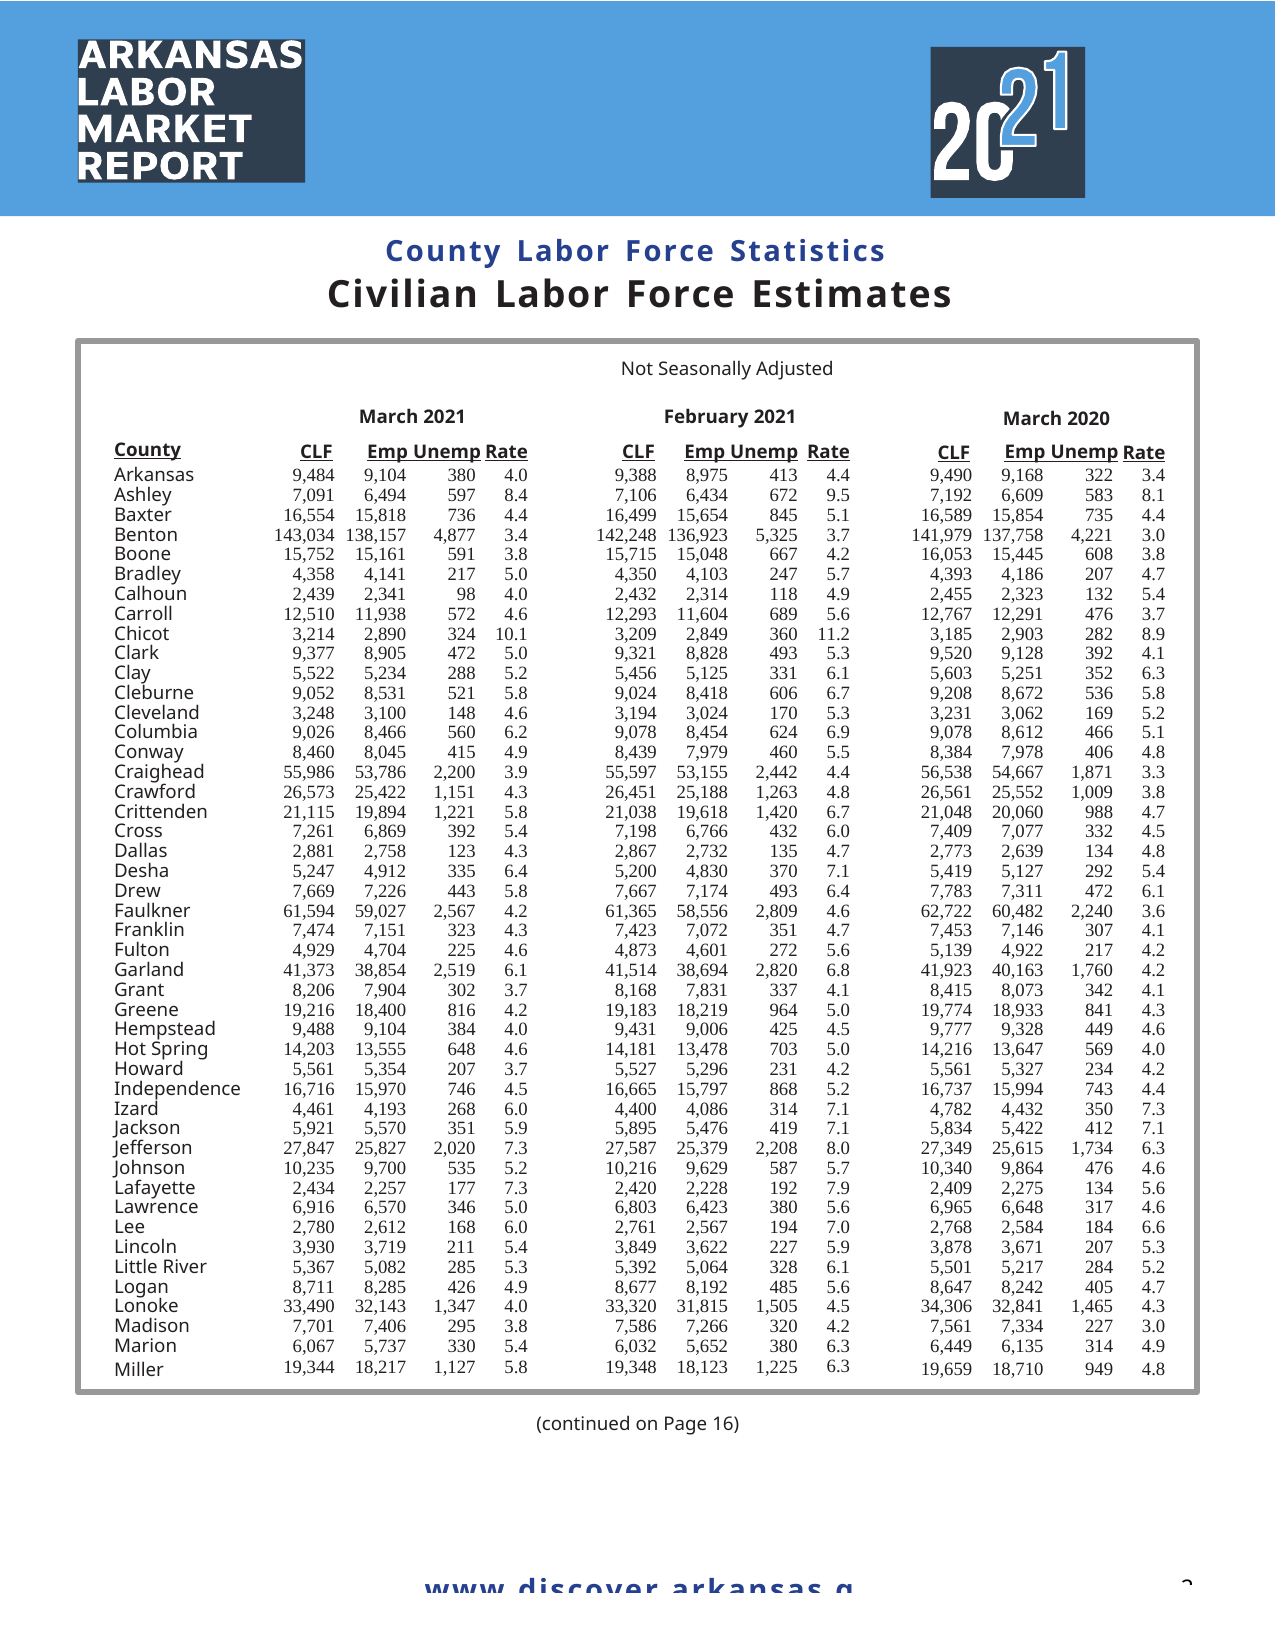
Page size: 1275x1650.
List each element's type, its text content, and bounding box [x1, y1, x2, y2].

table_cell 6.0 [482, 1220, 562, 1239]
table_cell 5,327 [978, 1061, 1058, 1081]
table_cell Jefferson [109, 1140, 253, 1160]
table_cell 8,531 [340, 685, 419, 705]
table_cell 7,174 [662, 883, 742, 903]
table_cell Grant [109, 982, 253, 1002]
table_cell 234 [1058, 1061, 1120, 1081]
table_cell 4.1 [1120, 646, 1171, 665]
table_cell 10,235 [253, 1160, 339, 1180]
table_cell 6.2 [482, 725, 562, 744]
table_cell 123 [420, 844, 482, 863]
table_cell 9,104 [340, 465, 419, 487]
table_cell 5,527 [562, 1061, 662, 1081]
table_cell 41,923 [881, 962, 978, 982]
table_cell 5.8 [482, 883, 562, 903]
table_cell 432 [742, 824, 804, 843]
table_cell 8.9 [1120, 626, 1171, 646]
table_cell 6.1 [1120, 883, 1171, 903]
table_cell 25,552 [978, 784, 1058, 804]
table_cell 7.3 [1120, 1101, 1171, 1121]
table_cell 6,570 [340, 1200, 419, 1219]
table_cell 284 [1058, 1259, 1120, 1279]
table_header March 2021 Emp Unemp [340, 403, 482, 465]
table_cell 7,409 [881, 824, 978, 843]
table_cell 4.6 [1120, 1160, 1171, 1180]
table_cell Madison [109, 1319, 253, 1338]
table_cell 9,520 [881, 646, 978, 665]
table_cell 4.4 [482, 507, 562, 527]
table_cell 7.0 [804, 1220, 881, 1239]
table_cell 3.7 [804, 527, 881, 547]
table_cell 330 [420, 1338, 482, 1358]
table_cell 6,067 [253, 1338, 339, 1358]
table_cell Calhoun [109, 586, 253, 606]
table_cell 2,519 [420, 962, 482, 982]
table_cell 4.2 [482, 903, 562, 923]
table_cell 2,275 [978, 1180, 1058, 1200]
table_cell 816 [420, 1002, 482, 1022]
table_cell 7.1 [804, 863, 881, 883]
table_header Rate [804, 403, 881, 465]
table_cell Fulton [109, 943, 253, 962]
table_cell 5.4 [482, 1338, 562, 1358]
table_cell 7,667 [562, 883, 662, 903]
table_cell 40,163 [978, 962, 1058, 982]
table_cell Craighead [109, 764, 253, 784]
table_cell 5,247 [253, 863, 339, 883]
table_header CLF [562, 403, 662, 465]
table_cell 7,192 [881, 487, 978, 507]
table_cell Lonoke [109, 1299, 253, 1318]
table_cell 1,127 [420, 1358, 482, 1393]
table_cell 6.8 [804, 962, 881, 982]
table_cell 5,200 [562, 863, 662, 883]
table_cell 949 [1058, 1358, 1120, 1393]
table_cell 351 [742, 923, 804, 942]
table_cell 60,482 [978, 903, 1058, 923]
table_cell 7,406 [340, 1319, 419, 1338]
table_cell 9,321 [562, 646, 662, 665]
table_cell 405 [1058, 1279, 1120, 1299]
table_cell Garland [109, 962, 253, 982]
table_cell 7,474 [253, 923, 339, 942]
table_cell 18,400 [340, 1002, 419, 1022]
table_cell 25,422 [340, 784, 419, 804]
table_cell 6.1 [482, 962, 562, 982]
table_cell 6,916 [253, 1200, 339, 1219]
table_cell 331 [742, 665, 804, 685]
table_cell 9,104 [340, 1022, 419, 1041]
table_cell Cleveland [109, 705, 253, 725]
table_cell 295 [420, 1319, 482, 1338]
table_cell 56,538 [881, 764, 978, 784]
table_cell 12,510 [253, 606, 339, 626]
table_cell 3,930 [253, 1239, 339, 1259]
table_cell 5,652 [662, 1338, 742, 1358]
table_cell Franklin [109, 923, 253, 942]
table_cell 964 [742, 1002, 804, 1022]
table_cell 4,873 [562, 943, 662, 962]
table_cell 2,584 [978, 1220, 1058, 1239]
table_cell 5.6 [804, 606, 881, 626]
table_cell 3,209 [562, 626, 662, 646]
table_cell 572 [420, 606, 482, 626]
table_cell 322 [1058, 465, 1120, 487]
table_cell Hot Spring [109, 1041, 253, 1061]
table_cell 4,193 [340, 1101, 419, 1121]
table_cell 5.3 [482, 1259, 562, 1279]
table_cell 268 [420, 1101, 482, 1121]
table_header March 2020 Emp Unemp [978, 403, 1120, 465]
table_cell 412 [1058, 1121, 1120, 1140]
subtitle Civilian Labor Force Estimates [63, 268, 1214, 318]
table_cell 207 [1058, 1239, 1120, 1259]
table_cell 13,478 [662, 1041, 742, 1061]
table_cell 55,597 [562, 764, 662, 784]
table_cell 6.3 [1120, 665, 1171, 685]
table_cell 8,975 [662, 465, 742, 487]
table_cell 9,078 [562, 725, 662, 744]
table_cell 5,561 [881, 1061, 978, 1081]
table_cell 132 [1058, 586, 1120, 606]
table_cell 5.9 [482, 1121, 562, 1140]
table_cell 20,060 [978, 804, 1058, 824]
table_cell 2,442 [742, 764, 804, 784]
table_cell 4.4 [804, 465, 881, 487]
text Not Seasonally Adjusted [239, 356, 1214, 381]
table_cell 32,143 [340, 1299, 419, 1318]
table_cell 324 [420, 626, 482, 646]
table_cell 606 [742, 685, 804, 705]
table_cell 53,786 [340, 764, 419, 784]
table_cell 7,978 [978, 745, 1058, 764]
table_cell 4.1 [1120, 923, 1171, 942]
table_cell 5.6 [1120, 1180, 1171, 1200]
table_header Rate [1120, 403, 1171, 465]
table_cell 4.6 [804, 903, 881, 923]
table_cell 7,831 [662, 982, 742, 1002]
table_cell 15,854 [978, 507, 1058, 527]
table_cell 476 [1058, 1160, 1120, 1180]
table_cell 9,328 [978, 1022, 1058, 1041]
table_cell 227 [1058, 1319, 1120, 1338]
table_cell 535 [420, 1160, 482, 1180]
table_cell Benton [109, 527, 253, 547]
table_cell 1,871 [1058, 764, 1120, 784]
table_cell 15,654 [662, 507, 742, 527]
table_cell 9,168 [978, 465, 1058, 487]
table_cell Clark [109, 646, 253, 665]
table_cell 8,828 [662, 646, 742, 665]
table_cell 7,106 [562, 487, 662, 507]
table_cell 6.3 [804, 1338, 881, 1358]
table_cell 7,198 [562, 824, 662, 843]
table_cell 9,431 [562, 1022, 662, 1041]
table_cell 19,894 [340, 804, 419, 824]
table_cell 335 [420, 863, 482, 883]
table_cell Logan [109, 1279, 253, 1299]
table_cell 2,639 [978, 844, 1058, 863]
table_cell 27,587 [562, 1140, 662, 1160]
table_cell 342 [1058, 982, 1120, 1002]
table_cell 7,783 [881, 883, 978, 903]
table_cell 4.6 [1120, 1022, 1171, 1041]
table_cell 2,758 [340, 844, 419, 863]
table_cell 5,064 [662, 1259, 742, 1279]
table_cell 6.7 [804, 804, 881, 824]
table_cell 7,669 [253, 883, 339, 903]
table_cell 1,221 [420, 804, 482, 824]
table_cell 6,766 [662, 824, 742, 843]
table_cell Greene [109, 1002, 253, 1022]
table_cell Lincoln [109, 1239, 253, 1259]
table_cell 11,604 [662, 606, 742, 626]
table_cell 184 [1058, 1220, 1120, 1239]
table_cell 211 [420, 1239, 482, 1259]
table_cell 7,701 [253, 1319, 339, 1338]
table_cell 177 [420, 1180, 482, 1200]
table_cell 7,151 [340, 923, 419, 942]
table_cell Baxter [109, 507, 253, 527]
table_cell 3.8 [482, 547, 562, 566]
table_cell 7,979 [662, 745, 742, 764]
table_cell Faulkner [109, 903, 253, 923]
table_cell 34,306 [881, 1299, 978, 1318]
table_cell 4.9 [482, 745, 562, 764]
table_cell 5,476 [662, 1121, 742, 1140]
table_cell 4,221 [1058, 527, 1120, 547]
table_cell 521 [420, 685, 482, 705]
table_cell Hempstead [109, 1022, 253, 1041]
table_cell 4.0 [1120, 1041, 1171, 1061]
table_cell 9,864 [978, 1160, 1058, 1180]
table_cell 4,929 [253, 943, 339, 962]
table_cell 5,501 [881, 1259, 978, 1279]
table_cell 15,818 [340, 507, 419, 527]
table_cell Arkansas [109, 465, 253, 487]
table_cell 61,365 [562, 903, 662, 923]
table_cell 3.8 [1120, 784, 1171, 804]
table_cell 2,761 [562, 1220, 662, 1239]
table_cell 5.6 [804, 1200, 881, 1219]
table_cell 9,490 [881, 465, 978, 487]
table_cell 4.8 [804, 784, 881, 804]
table_cell 8,454 [662, 725, 742, 744]
table_cell Lawrence [109, 1200, 253, 1219]
table_cell 9,208 [881, 685, 978, 705]
table_cell 5.8 [482, 685, 562, 705]
table_cell 4.6 [1120, 1200, 1171, 1219]
table_cell 9,484 [253, 465, 339, 487]
table_cell 735 [1058, 507, 1120, 527]
table_cell 14,216 [881, 1041, 978, 1061]
table_cell 61,594 [253, 903, 339, 923]
table_cell 4.2 [804, 1319, 881, 1338]
table_cell 6.9 [804, 725, 881, 744]
table_cell 5,603 [881, 665, 978, 685]
table_cell 13,647 [978, 1041, 1058, 1061]
table_cell 6,609 [978, 487, 1058, 507]
table_cell 3.7 [1120, 606, 1171, 626]
table_cell 460 [742, 745, 804, 764]
table_cell 1,465 [1058, 1299, 1120, 1318]
table_cell 25,379 [662, 1140, 742, 1160]
table_cell 2,567 [420, 903, 482, 923]
table_cell 33,490 [253, 1299, 339, 1318]
table_cell 3,100 [340, 705, 419, 725]
table_cell 413 [742, 465, 804, 487]
table_cell 13,555 [340, 1041, 419, 1061]
table_cell 2,780 [253, 1220, 339, 1239]
table_cell 472 [420, 646, 482, 665]
table_cell 5.4 [482, 824, 562, 843]
table_cell 536 [1058, 685, 1120, 705]
table_cell 493 [742, 646, 804, 665]
table_cell 58,556 [662, 903, 742, 923]
table_header Rate [482, 403, 562, 465]
table_cell 10.1 [482, 626, 562, 646]
table_cell 5,082 [340, 1259, 419, 1279]
table_cell 53,155 [662, 764, 742, 784]
table_cell 425 [742, 1022, 804, 1041]
table_cell 141,979 [881, 527, 978, 547]
table_cell 988 [1058, 804, 1120, 824]
table_cell 5,419 [881, 863, 978, 883]
table_cell 392 [420, 824, 482, 843]
table_cell 4.2 [482, 1002, 562, 1022]
table_cell 169 [1058, 705, 1120, 725]
table_cell 12,767 [881, 606, 978, 626]
table_cell 285 [420, 1259, 482, 1279]
table_cell 14,181 [562, 1041, 662, 1061]
table_cell Drew [109, 883, 253, 903]
table_cell 5.8 [482, 1358, 562, 1393]
table_cell 143,034 [253, 527, 339, 547]
table_cell 1,151 [420, 784, 482, 804]
table_cell 4.8 [1120, 1358, 1171, 1393]
table_cell Ashley [109, 487, 253, 507]
table_cell 7,077 [978, 824, 1058, 843]
table_cell 426 [420, 1279, 482, 1299]
table_cell 6,449 [881, 1338, 978, 1358]
table_cell 41,373 [253, 962, 339, 982]
table_cell 7,261 [253, 824, 339, 843]
table_cell 9,629 [662, 1160, 742, 1180]
table_cell 8,206 [253, 982, 339, 1002]
table_cell 449 [1058, 1022, 1120, 1041]
table_cell 5.0 [804, 1002, 881, 1022]
table_cell 21,115 [253, 804, 339, 824]
table_cell 3,878 [881, 1239, 978, 1259]
table_cell 2,890 [340, 626, 419, 646]
table_cell 25,615 [978, 1140, 1058, 1160]
table_cell 11.2 [804, 626, 881, 646]
table_cell 21,048 [881, 804, 978, 824]
table_cell 15,797 [662, 1081, 742, 1101]
table_cell Howard [109, 1061, 253, 1081]
table_cell 4.4 [1120, 1081, 1171, 1101]
table_cell 8,384 [881, 745, 978, 764]
table_cell 4,358 [253, 566, 339, 586]
table_cell 55,986 [253, 764, 339, 784]
table_cell 2,903 [978, 626, 1058, 646]
table_cell 314 [1058, 1338, 1120, 1358]
table_cell 4,704 [340, 943, 419, 962]
table_cell 5,251 [978, 665, 1058, 685]
table_cell 736 [420, 507, 482, 527]
table_cell 5,392 [562, 1259, 662, 1279]
table_cell 168 [420, 1220, 482, 1239]
table_cell Cleburne [109, 685, 253, 705]
table_cell 12,293 [562, 606, 662, 626]
table_cell 3,062 [978, 705, 1058, 725]
table_cell 6.0 [804, 824, 881, 843]
table_cell 4,400 [562, 1101, 662, 1121]
table_cell 292 [1058, 863, 1120, 883]
table_cell 5.0 [482, 566, 562, 586]
table_cell 6,869 [340, 824, 419, 843]
table_cell 4.9 [804, 586, 881, 606]
table_cell 192 [742, 1180, 804, 1200]
table_cell 4.3 [482, 784, 562, 804]
table_cell 7.9 [804, 1180, 881, 1200]
table_cell 15,752 [253, 547, 339, 566]
table_cell 5.7 [804, 566, 881, 586]
table_cell 5,456 [562, 665, 662, 685]
table_cell 8,418 [662, 685, 742, 705]
table_cell 21,038 [562, 804, 662, 824]
table_cell 5.2 [804, 1081, 881, 1101]
table_cell 8,415 [881, 982, 978, 1002]
subtitle County Labor Force Statistics [62, 231, 1214, 268]
table_cell 8,045 [340, 745, 419, 764]
table_cell 2,420 [562, 1180, 662, 1200]
table_cell 4,350 [562, 566, 662, 586]
table_cell 5.4 [1120, 863, 1171, 883]
table_cell 485 [742, 1279, 804, 1299]
table_cell 6.6 [1120, 1220, 1171, 1239]
table_cell 148 [420, 705, 482, 725]
table_cell 9,052 [253, 685, 339, 705]
table_cell 5.4 [1120, 586, 1171, 606]
table_cell 207 [1058, 566, 1120, 586]
table_cell 6.1 [804, 1259, 881, 1279]
table_cell 5.0 [482, 646, 562, 665]
table_cell 415 [420, 745, 482, 764]
table_cell 608 [1058, 547, 1120, 566]
table_cell 16,665 [562, 1081, 662, 1101]
table_cell 8,672 [978, 685, 1058, 705]
table_cell 4.1 [1120, 982, 1171, 1002]
table_cell 4.3 [482, 923, 562, 942]
table_cell 1,505 [742, 1299, 804, 1318]
table_cell 2,257 [340, 1180, 419, 1200]
table_cell Crawford [109, 784, 253, 804]
table_cell 15,048 [662, 547, 742, 566]
table_cell 12,291 [978, 606, 1058, 626]
table_cell 3,248 [253, 705, 339, 725]
table_cell 170 [742, 705, 804, 725]
table_cell 8,905 [340, 646, 419, 665]
table_cell 5,422 [978, 1121, 1058, 1140]
table_cell 6.4 [804, 883, 881, 903]
table_cell 18,933 [978, 1002, 1058, 1022]
table_cell 2,849 [662, 626, 742, 646]
table_cell 2,432 [562, 586, 662, 606]
table_cell 8,677 [562, 1279, 662, 1299]
table_cell 18,710 [978, 1358, 1058, 1393]
table_cell 4.2 [804, 1061, 881, 1081]
table_cell 5,325 [742, 527, 804, 547]
table_cell 2,773 [881, 844, 978, 863]
table_cell 6,965 [881, 1200, 978, 1219]
table_cell 8.4 [482, 487, 562, 507]
table_cell 4,186 [978, 566, 1058, 586]
table_cell 5.2 [482, 665, 562, 685]
table_cell 4.1 [804, 982, 881, 1002]
table_cell 5.0 [482, 1200, 562, 1219]
table_cell 4.0 [482, 465, 562, 487]
table_cell 5,139 [881, 943, 978, 962]
table_header CLF [881, 403, 978, 465]
table_cell 7,091 [253, 487, 339, 507]
table_cell 4,782 [881, 1101, 978, 1121]
table_cell 4,432 [978, 1101, 1058, 1121]
table_cell 14,203 [253, 1041, 339, 1061]
table_cell 583 [1058, 487, 1120, 507]
table_cell 4.2 [1120, 1061, 1171, 1081]
table_cell 4.2 [1120, 962, 1171, 982]
table_cell 3,214 [253, 626, 339, 646]
table_cell 19,183 [562, 1002, 662, 1022]
table_cell 19,618 [662, 804, 742, 824]
table_cell 16,737 [881, 1081, 978, 1101]
table_cell 3.0 [1120, 527, 1171, 547]
table_cell 419 [742, 1121, 804, 1140]
table_cell 689 [742, 606, 804, 626]
table_cell Dallas [109, 844, 253, 863]
table_cell 380 [420, 465, 482, 487]
table_cell 5.1 [1120, 725, 1171, 744]
table_cell 5.3 [804, 705, 881, 725]
table_cell 3.4 [482, 527, 562, 547]
table_cell Columbia [109, 725, 253, 744]
table_cell 350 [1058, 1101, 1120, 1121]
table_cell 3,849 [562, 1239, 662, 1259]
table_cell 4,877 [420, 527, 482, 547]
table_cell 3,719 [340, 1239, 419, 1259]
table_cell 8,711 [253, 1279, 339, 1299]
table_cell 2,455 [881, 586, 978, 606]
table_cell 4.6 [482, 606, 562, 626]
table_cell 4.6 [482, 943, 562, 962]
table_cell 25,827 [340, 1140, 419, 1160]
table_cell 4.7 [804, 923, 881, 942]
table_cell 38,694 [662, 962, 742, 982]
table_cell 15,445 [978, 547, 1058, 566]
table_cell 4.3 [482, 844, 562, 863]
table_cell 6,135 [978, 1338, 1058, 1358]
table_cell 2,768 [881, 1220, 978, 1239]
table_cell 4.7 [1120, 566, 1171, 586]
table_cell 5.0 [804, 1041, 881, 1061]
table_cell 8,073 [978, 982, 1058, 1002]
table_cell Conway [109, 745, 253, 764]
table_cell 346 [420, 1200, 482, 1219]
table_cell 18,217 [340, 1358, 419, 1393]
table_cell 6.3 [804, 1358, 881, 1393]
table_cell 18,219 [662, 1002, 742, 1022]
table_cell 5,921 [253, 1121, 339, 1140]
table_cell 19,659 [881, 1358, 978, 1393]
table_cell 16,053 [881, 547, 978, 566]
table_cell 648 [420, 1041, 482, 1061]
table_cell 672 [742, 487, 804, 507]
table_cell 8.0 [804, 1140, 881, 1160]
table_header CLF [253, 403, 339, 465]
table_cell 4,086 [662, 1101, 742, 1121]
table_cell 5,737 [340, 1338, 419, 1358]
table_cell 27,847 [253, 1140, 339, 1160]
table_cell 6,803 [562, 1200, 662, 1219]
table_cell 6.0 [482, 1101, 562, 1121]
table_cell 4.7 [1120, 1279, 1171, 1299]
table_cell 743 [1058, 1081, 1120, 1101]
table_cell 314 [742, 1101, 804, 1121]
table_cell Clay [109, 665, 253, 685]
table_cell 138,157 [340, 527, 419, 547]
table_cell 5,522 [253, 665, 339, 685]
table_cell 19,348 [562, 1358, 662, 1393]
table_cell 2,732 [662, 844, 742, 863]
table_cell 62,722 [881, 903, 978, 923]
table_cell 406 [1058, 745, 1120, 764]
table_cell 7,586 [562, 1319, 662, 1338]
table_cell 3.8 [1120, 547, 1171, 566]
table_cell 4.3 [1120, 1299, 1171, 1318]
table_cell 9.5 [804, 487, 881, 507]
table_cell 9,024 [562, 685, 662, 705]
table_cell 3,622 [662, 1239, 742, 1259]
table_cell 11,938 [340, 606, 419, 626]
table_cell 466 [1058, 725, 1120, 744]
table_cell 15,970 [340, 1081, 419, 1101]
table_cell 227 [742, 1239, 804, 1259]
table_cell 4.2 [1120, 943, 1171, 962]
table_cell 1,225 [742, 1358, 804, 1393]
table_cell 7,423 [562, 923, 662, 942]
table_cell 15,994 [978, 1081, 1058, 1101]
table_cell 6,434 [662, 487, 742, 507]
table_cell 6,423 [662, 1200, 742, 1219]
table_cell 443 [420, 883, 482, 903]
table_cell 591 [420, 547, 482, 566]
table_cell 5,834 [881, 1121, 978, 1140]
table_cell 493 [742, 883, 804, 903]
table_cell 351 [420, 1121, 482, 1140]
table_cell 5.2 [482, 1160, 562, 1180]
table_cell 18,123 [662, 1358, 742, 1393]
table_cell 4.0 [482, 586, 562, 606]
table_cell 332 [1058, 824, 1120, 843]
table_cell 7.3 [482, 1140, 562, 1160]
table_cell 8,612 [978, 725, 1058, 744]
table_cell 16,589 [881, 507, 978, 527]
table_cell 4.9 [482, 1279, 562, 1299]
table_cell 1,420 [742, 804, 804, 824]
table_cell 8,439 [562, 745, 662, 764]
table_cell 207 [420, 1061, 482, 1081]
table_cell 4,461 [253, 1101, 339, 1121]
table_cell 7,146 [978, 923, 1058, 942]
table_cell 4.5 [804, 1022, 881, 1041]
table_cell 4,922 [978, 943, 1058, 962]
table_cell 5.9 [804, 1239, 881, 1259]
table_cell 320 [742, 1319, 804, 1338]
table_cell 6,032 [562, 1338, 662, 1358]
table_cell 194 [742, 1220, 804, 1239]
table_cell 9,388 [562, 465, 662, 487]
table_cell 2,434 [253, 1180, 339, 1200]
table_cell 560 [420, 725, 482, 744]
table_cell 7,561 [881, 1319, 978, 1338]
table_cell 7.1 [804, 1121, 881, 1140]
table_cell 5,234 [340, 665, 419, 685]
table_cell 9,006 [662, 1022, 742, 1041]
table_cell 360 [742, 626, 804, 646]
table_cell 2,881 [253, 844, 339, 863]
table_cell Little River [109, 1259, 253, 1279]
table_cell 5,296 [662, 1061, 742, 1081]
table_cell 384 [420, 1022, 482, 1041]
table_cell 1,760 [1058, 962, 1120, 982]
table_cell 4.0 [482, 1022, 562, 1041]
table_cell 7,334 [978, 1319, 1058, 1338]
table_cell 8,647 [881, 1279, 978, 1299]
table_cell 247 [742, 566, 804, 586]
table_cell 370 [742, 863, 804, 883]
table_cell 3,231 [881, 705, 978, 725]
table_cell 4.6 [482, 1041, 562, 1061]
table_cell 746 [420, 1081, 482, 1101]
table_cell Boone [109, 547, 253, 566]
table_cell 7.1 [1120, 1121, 1171, 1140]
table_cell 3.9 [482, 764, 562, 784]
table_cell 7,072 [662, 923, 742, 942]
table_cell 4,601 [662, 943, 742, 962]
table_cell 31,815 [662, 1299, 742, 1318]
table_cell 3,024 [662, 705, 742, 725]
table_cell 5.8 [1120, 685, 1171, 705]
table_cell 6.3 [1120, 1140, 1171, 1160]
table_cell 54,667 [978, 764, 1058, 784]
table_cell 597 [420, 487, 482, 507]
table_header County [109, 403, 253, 465]
table_cell 6,648 [978, 1200, 1058, 1219]
table_cell 352 [1058, 665, 1120, 685]
table_cell 4.5 [482, 1081, 562, 1101]
table_cell 27,349 [881, 1140, 978, 1160]
table_cell 587 [742, 1160, 804, 1180]
table_cell 25,188 [662, 784, 742, 804]
table_cell Crittenden [109, 804, 253, 824]
table_cell 134 [1058, 1180, 1120, 1200]
table_cell 3,671 [978, 1239, 1058, 1259]
table_cell 841 [1058, 1002, 1120, 1022]
text (continued on Page 16) [60, 1411, 1214, 1436]
table_cell 3.7 [482, 982, 562, 1002]
table_cell 2,820 [742, 962, 804, 982]
table_cell 272 [742, 943, 804, 962]
table_cell 1,347 [420, 1299, 482, 1318]
table_cell 868 [742, 1081, 804, 1101]
table_cell 137,758 [978, 527, 1058, 547]
table_cell 9,128 [978, 646, 1058, 665]
table_cell 9,026 [253, 725, 339, 744]
table_cell 4.7 [804, 844, 881, 863]
table_cell 2,867 [562, 844, 662, 863]
table_cell 3.8 [482, 1319, 562, 1338]
table_cell 4.4 [804, 764, 881, 784]
table_cell 323 [420, 923, 482, 942]
table_cell 5.2 [1120, 1259, 1171, 1279]
table_cell 3,185 [881, 626, 978, 646]
table_cell 9,777 [881, 1022, 978, 1041]
table_cell 26,573 [253, 784, 339, 804]
table_cell 7.1 [804, 1101, 881, 1121]
table_cell 142,248 [562, 527, 662, 547]
table_cell 5.3 [804, 646, 881, 665]
table_cell 288 [420, 665, 482, 685]
table_cell Johnson [109, 1160, 253, 1180]
table_cell 19,774 [881, 1002, 978, 1022]
table_cell 845 [742, 507, 804, 527]
table_cell 225 [420, 943, 482, 962]
table_cell Desha [109, 863, 253, 883]
table_cell 5,217 [978, 1259, 1058, 1279]
table_cell 59,027 [340, 903, 419, 923]
table_cell 7,311 [978, 883, 1058, 903]
table_cell 5.6 [804, 1279, 881, 1299]
table_cell 4.0 [482, 1299, 562, 1318]
table_cell 476 [1058, 606, 1120, 626]
table_cell 302 [420, 982, 482, 1002]
table_cell 3.6 [1120, 903, 1171, 923]
table_cell 9,377 [253, 646, 339, 665]
table_cell 136,923 [662, 527, 742, 547]
table_cell 307 [1058, 923, 1120, 942]
table_cell 9,078 [881, 725, 978, 744]
table_cell 118 [742, 586, 804, 606]
table_cell 3.0 [1120, 1319, 1171, 1338]
table_cell 217 [420, 566, 482, 586]
table_cell 3.7 [482, 1061, 562, 1081]
table_cell 2,809 [742, 903, 804, 923]
table_cell 2,409 [881, 1180, 978, 1200]
table_cell 5,354 [340, 1061, 419, 1081]
table_cell 1,009 [1058, 784, 1120, 804]
table_cell 19,344 [253, 1358, 339, 1393]
table_cell 8,242 [978, 1279, 1058, 1299]
table_cell 4.5 [1120, 824, 1171, 843]
table_cell 7,266 [662, 1319, 742, 1338]
table_cell Jackson [109, 1121, 253, 1140]
table_cell Cross [109, 824, 253, 843]
table_cell 328 [742, 1259, 804, 1279]
table_cell 4.7 [1120, 804, 1171, 824]
table_cell 5,367 [253, 1259, 339, 1279]
table_cell 380 [742, 1200, 804, 1219]
table_cell 2,612 [340, 1220, 419, 1239]
table_cell 7,453 [881, 923, 978, 942]
table_cell 7.3 [482, 1180, 562, 1200]
table_cell 6.7 [804, 685, 881, 705]
table_cell 8,168 [562, 982, 662, 1002]
table_cell 8,192 [662, 1279, 742, 1299]
table_cell 2,200 [420, 764, 482, 784]
table_cell 4.8 [1120, 844, 1171, 863]
table_cell 5.7 [804, 1160, 881, 1180]
table_cell 38,854 [340, 962, 419, 982]
table_cell 135 [742, 844, 804, 863]
table_cell 2,314 [662, 586, 742, 606]
table_cell 7,904 [340, 982, 419, 1002]
table_cell 98 [420, 586, 482, 606]
table_cell 8,460 [253, 745, 339, 764]
table_cell Miller [109, 1358, 253, 1393]
table_cell 2,240 [1058, 903, 1120, 923]
table_cell 5.1 [804, 507, 881, 527]
table_cell 392 [1058, 646, 1120, 665]
table_cell 5,561 [253, 1061, 339, 1081]
table_cell 4.2 [804, 547, 881, 566]
table_cell 2,020 [420, 1140, 482, 1160]
table_cell 380 [742, 1338, 804, 1358]
table_cell 15,715 [562, 547, 662, 566]
table_cell 6,494 [340, 487, 419, 507]
table_cell 337 [742, 982, 804, 1002]
table_cell 16,554 [253, 507, 339, 527]
table_cell 7,226 [340, 883, 419, 903]
table_cell 4,830 [662, 863, 742, 883]
table_header February 2021 Emp Unemp [662, 403, 804, 465]
table_cell 4,141 [340, 566, 419, 586]
table_cell 9,488 [253, 1022, 339, 1041]
table_cell 317 [1058, 1200, 1120, 1219]
table_cell 8.1 [1120, 487, 1171, 507]
table_cell 8,466 [340, 725, 419, 744]
table_cell 5.6 [804, 943, 881, 962]
table_cell 19,216 [253, 1002, 339, 1022]
table_cell 9,700 [340, 1160, 419, 1180]
table_cell 4,103 [662, 566, 742, 586]
table_cell 3.4 [1120, 465, 1171, 487]
table_cell 6.1 [804, 665, 881, 685]
table_cell 1,263 [742, 784, 804, 804]
table_cell 4,393 [881, 566, 978, 586]
table_cell 2,323 [978, 586, 1058, 606]
table_cell Marion [109, 1338, 253, 1358]
table_cell 4.5 [804, 1299, 881, 1318]
table_cell 4.3 [1120, 1002, 1171, 1022]
table_cell 6.4 [482, 863, 562, 883]
table_cell 33,320 [562, 1299, 662, 1318]
table_cell 2,228 [662, 1180, 742, 1200]
table_cell 26,451 [562, 784, 662, 804]
table_cell 5,127 [978, 863, 1058, 883]
table_cell 134 [1058, 844, 1120, 863]
table_cell 569 [1058, 1041, 1120, 1061]
table_cell 10,216 [562, 1160, 662, 1180]
table_cell 2,208 [742, 1140, 804, 1160]
table_cell 5.3 [1120, 1239, 1171, 1259]
table_cell 5,125 [662, 665, 742, 685]
table_cell 5.5 [804, 745, 881, 764]
table_cell 2,439 [253, 586, 339, 606]
table_cell 703 [742, 1041, 804, 1061]
table_cell 16,499 [562, 507, 662, 527]
table_cell Carroll [109, 606, 253, 626]
table_cell Izard [109, 1101, 253, 1121]
table_cell 4.9 [1120, 1338, 1171, 1358]
table_cell Lee [109, 1220, 253, 1239]
table_cell 3,194 [562, 705, 662, 725]
table_cell 32,841 [978, 1299, 1058, 1318]
table_cell Chicot [109, 626, 253, 646]
table_cell 5.2 [1120, 705, 1171, 725]
table_cell 16,716 [253, 1081, 339, 1101]
table_cell Independence [109, 1081, 253, 1101]
table_cell 26,561 [881, 784, 978, 804]
table_cell 667 [742, 547, 804, 566]
table_cell 5.8 [482, 804, 562, 824]
table_cell Lafayette [109, 1180, 253, 1200]
table_cell 2,341 [340, 586, 419, 606]
table_cell 41,514 [562, 962, 662, 982]
table_cell 282 [1058, 626, 1120, 646]
table_cell 3.3 [1120, 764, 1171, 784]
table_cell 624 [742, 725, 804, 744]
table_cell 4.6 [482, 705, 562, 725]
table_cell 2,567 [662, 1220, 742, 1239]
table_cell 5,895 [562, 1121, 662, 1140]
table_cell Bradley [109, 566, 253, 586]
table_cell 217 [1058, 943, 1120, 962]
table_cell 5,570 [340, 1121, 419, 1140]
table_cell 1,734 [1058, 1140, 1120, 1160]
table_cell 472 [1058, 883, 1120, 903]
table_cell 15,161 [340, 547, 419, 566]
table_cell 4.4 [1120, 507, 1171, 527]
table_cell 231 [742, 1061, 804, 1081]
table_cell 4.8 [1120, 745, 1171, 764]
table_cell 4,912 [340, 863, 419, 883]
table_cell 8,285 [340, 1279, 419, 1299]
table_cell 10,340 [881, 1160, 978, 1180]
table_cell 5.4 [482, 1239, 562, 1259]
